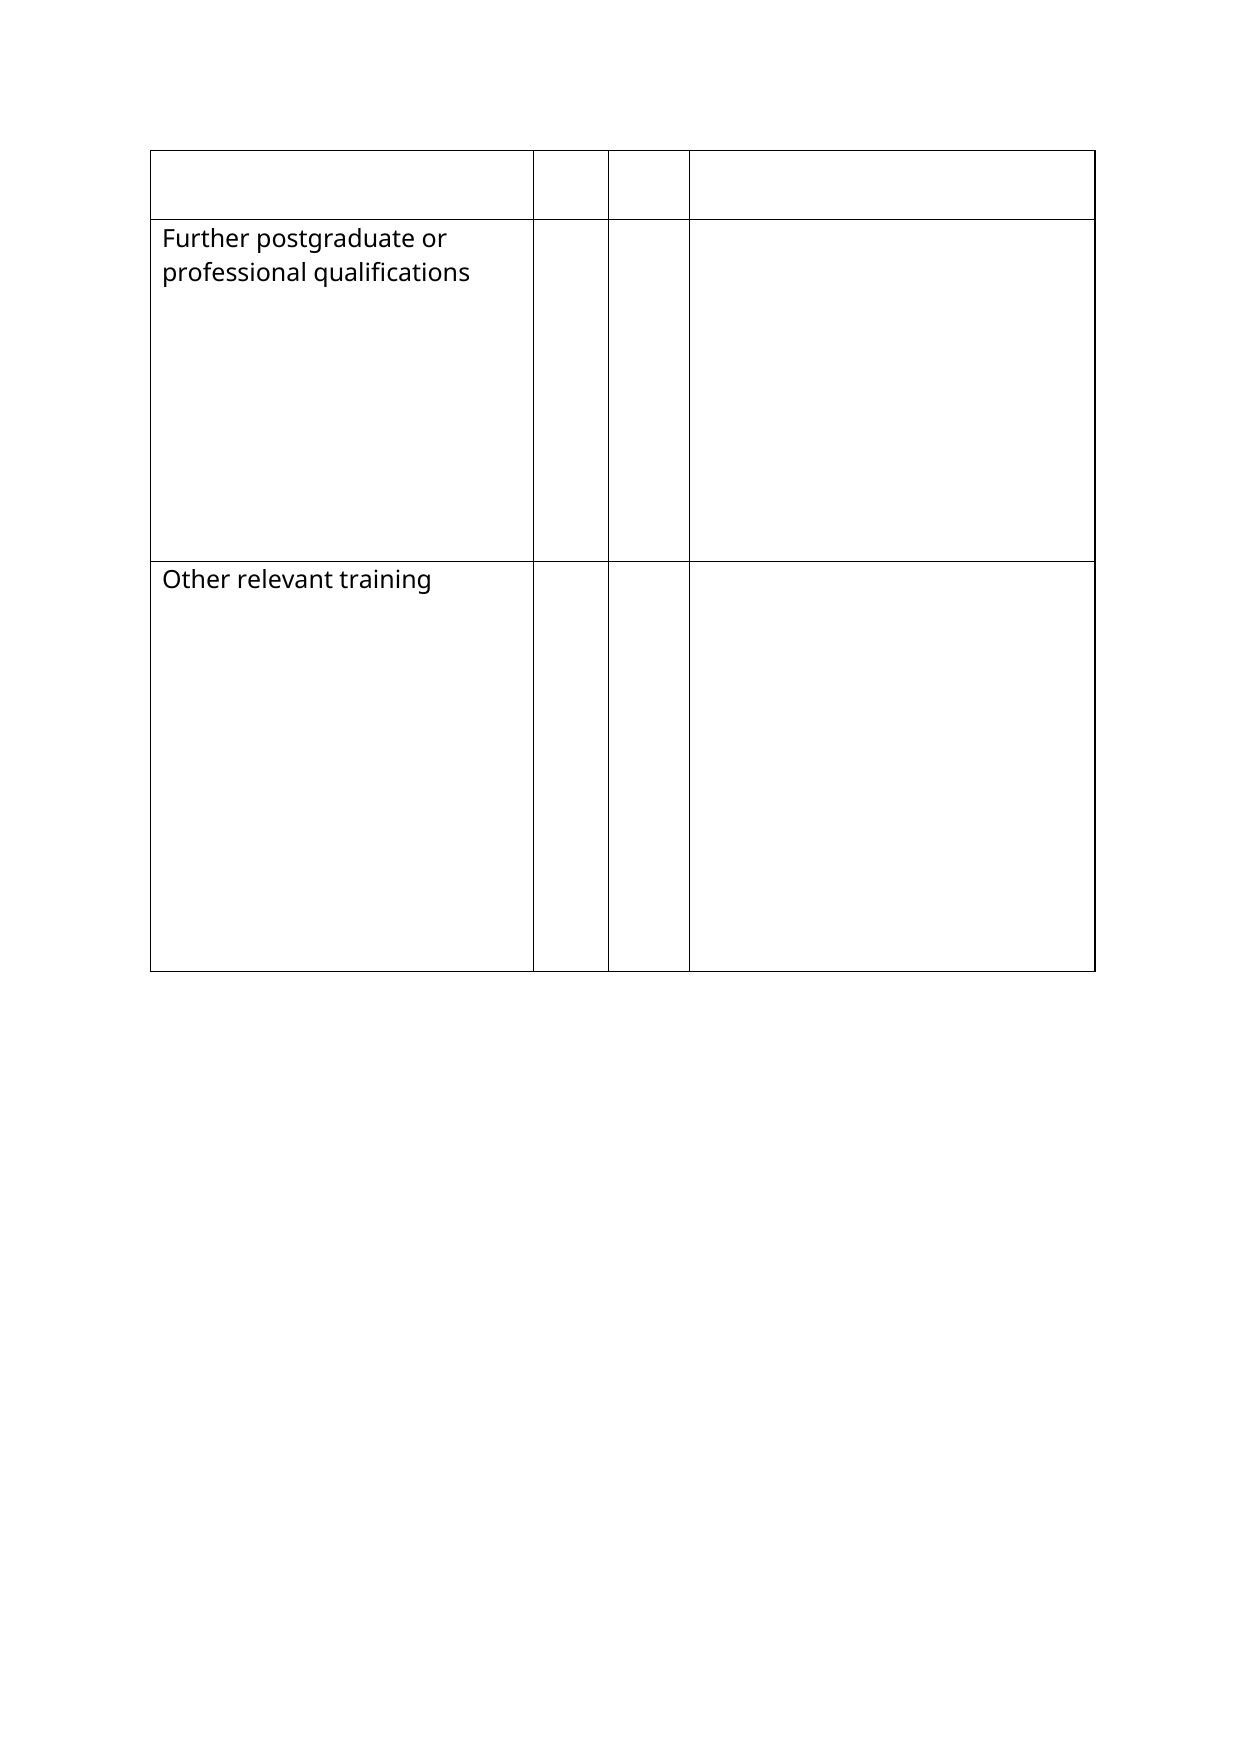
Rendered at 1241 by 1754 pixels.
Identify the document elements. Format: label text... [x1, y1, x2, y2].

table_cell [151, 151, 533, 219]
table_cell [609, 562, 689, 971]
table_cell [609, 151, 689, 219]
table_cell [534, 220, 608, 561]
table_cell Further postgraduate or professional qualifications [151, 220, 533, 561]
table_cell [690, 151, 1094, 219]
table_cell [534, 562, 608, 971]
table_cell [609, 220, 689, 561]
table_cell [690, 220, 1094, 561]
table_cell Other relevant training [151, 562, 533, 971]
table_cell [690, 562, 1094, 971]
table_cell [534, 151, 608, 219]
